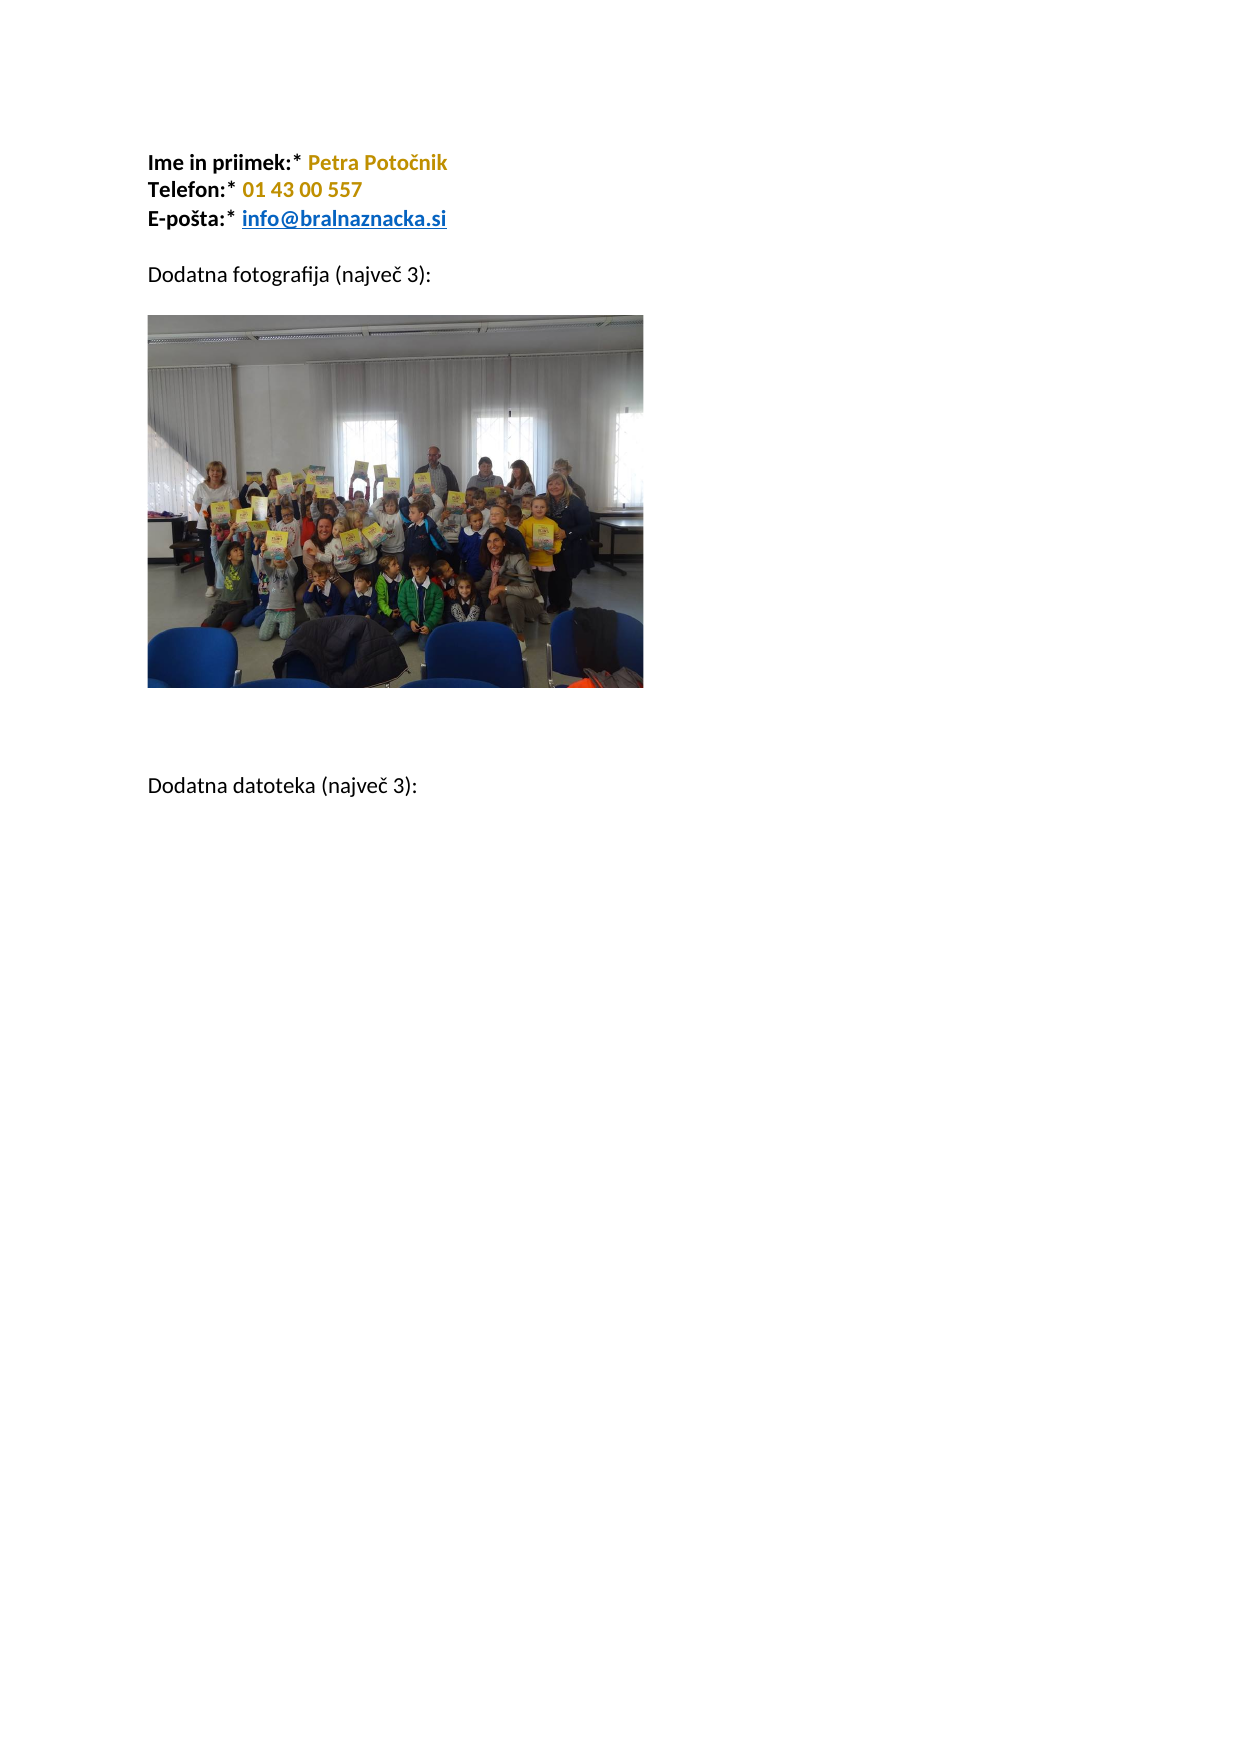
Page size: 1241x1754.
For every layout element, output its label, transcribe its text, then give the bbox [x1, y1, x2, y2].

text Dodatna datoteka (največ 3): [148, 772, 1093, 800]
text Dodatna fotografija (največ 3): [148, 260, 1093, 288]
text Ime in priimek:* Petra Potočnik [148, 148, 1093, 176]
picture [147, 315, 644, 688]
text Telefon:* 01 43 00 557 E-pošta:* info@bralnaznacka.si [148, 176, 1093, 232]
